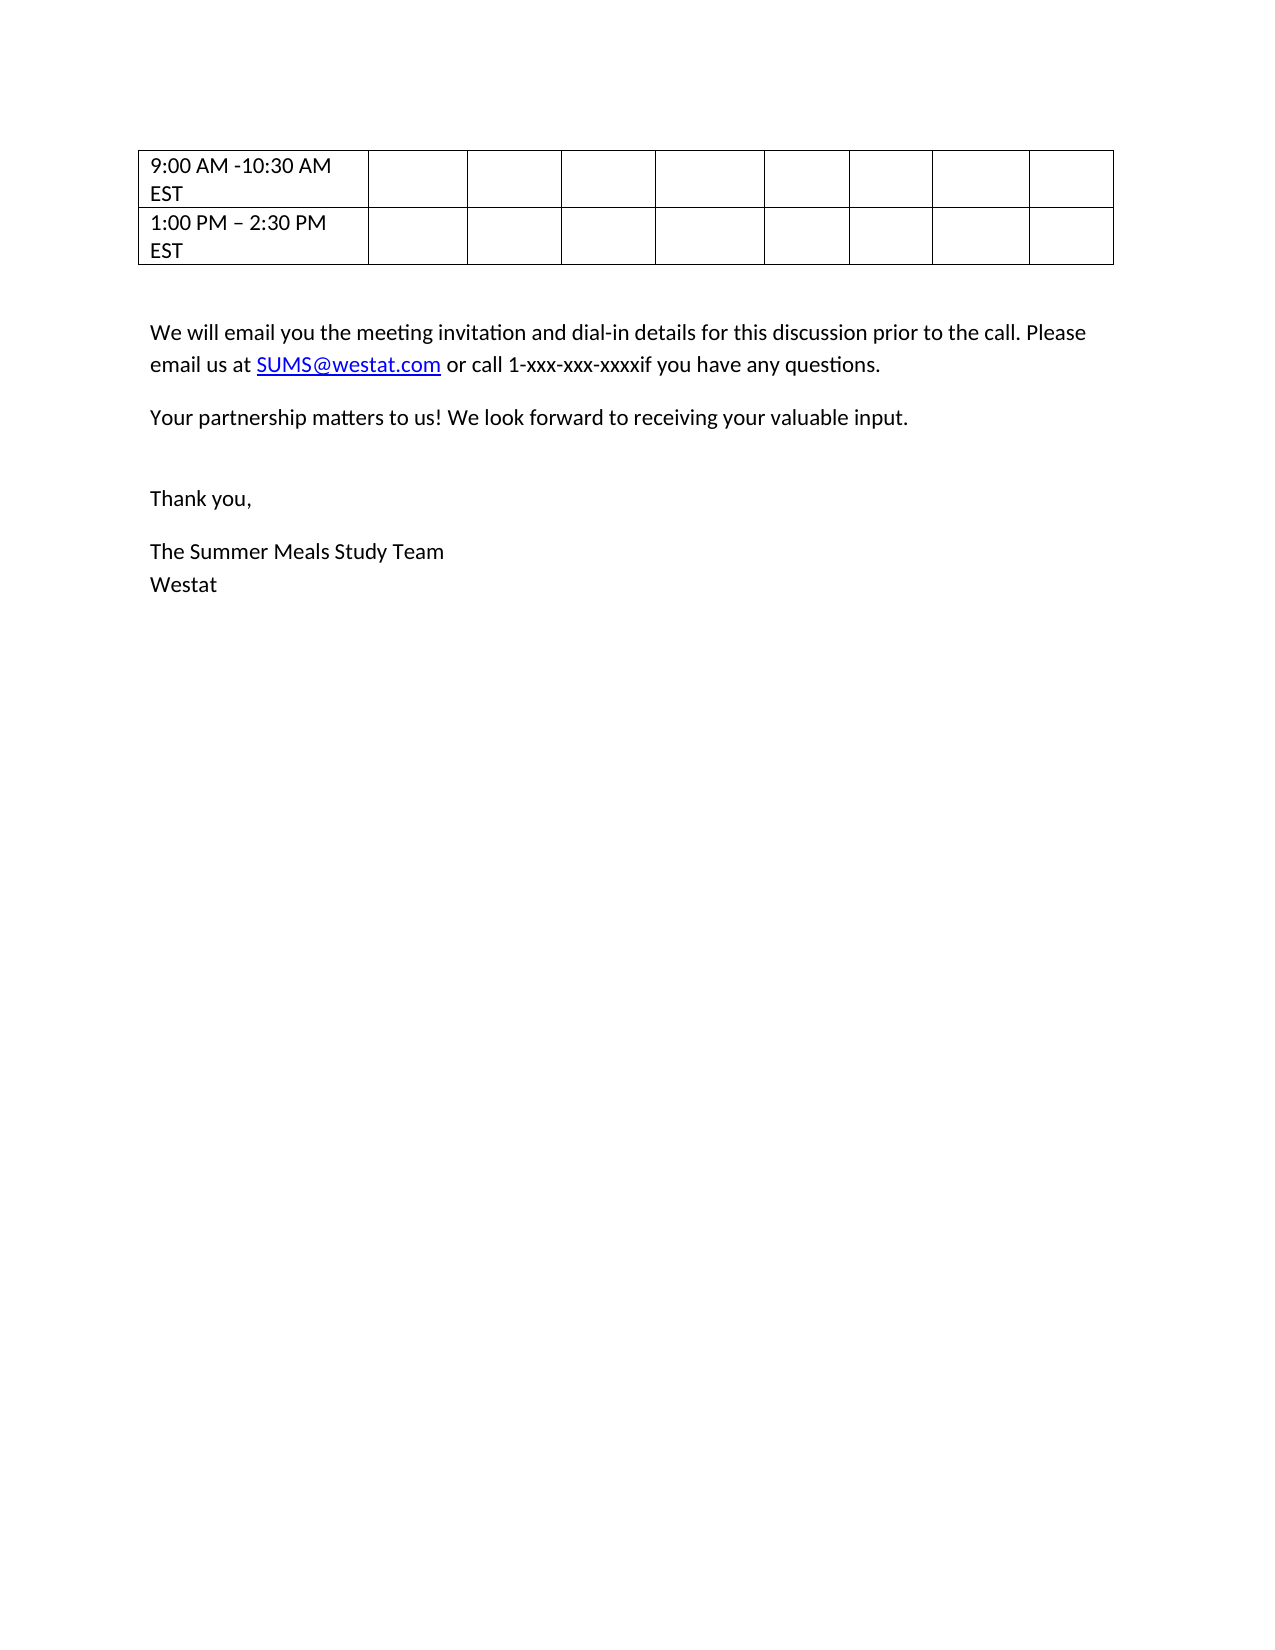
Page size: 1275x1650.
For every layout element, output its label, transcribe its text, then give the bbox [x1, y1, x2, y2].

table_cell [562, 208, 655, 264]
table_cell [562, 151, 655, 207]
text Thank you, [150, 484, 1125, 512]
table_cell 1:00 PM – 2:30 PM EST [139, 208, 368, 264]
text We will email you the meeting invitation and dial-in details for this discussion prior to the call. Please email us at SUMS@westat.com or call 1-xxx-xxx-xxxxif you have any questions. [150, 318, 1125, 378]
table_cell [369, 151, 467, 207]
table_cell [850, 151, 932, 207]
table_cell [656, 151, 764, 207]
table_cell [933, 208, 1029, 264]
table_cell [850, 208, 932, 264]
text The Summer Meals Study Team Westat [150, 537, 1125, 598]
table_cell [1030, 151, 1113, 207]
table_cell [369, 208, 467, 264]
table_cell [468, 208, 561, 264]
table_cell [765, 151, 849, 207]
table_cell [933, 151, 1029, 207]
text Your partnership matters to us! We look forward to receiving your valuable input. [150, 403, 1125, 431]
table_cell [765, 208, 849, 264]
table_cell [1030, 208, 1113, 264]
table_cell 9:00 AM -10:30 AM EST [139, 151, 368, 207]
table_cell [656, 208, 764, 264]
table_cell [468, 151, 561, 207]
